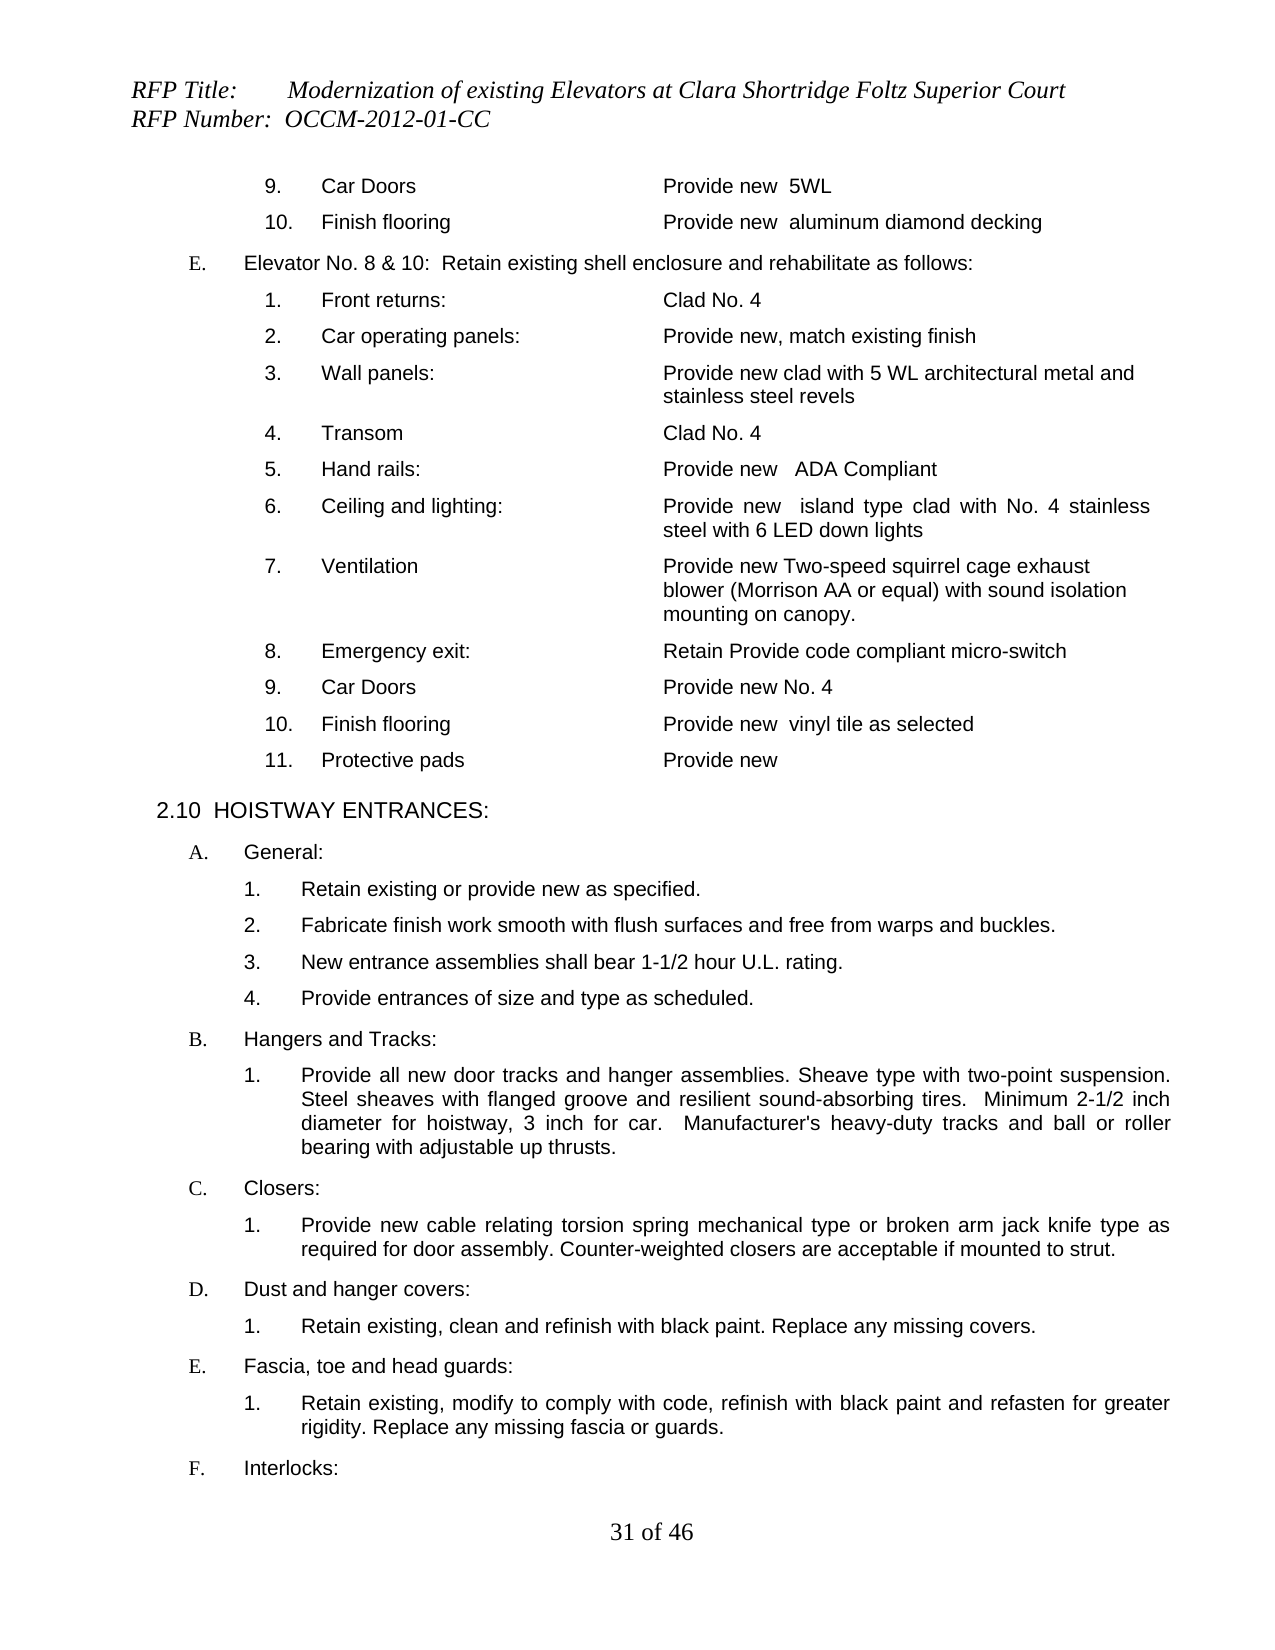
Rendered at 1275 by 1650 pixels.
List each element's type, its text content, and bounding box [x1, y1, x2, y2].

text Hangers and Tracks: [188, 1027, 1172, 1051]
table_cell Hand rails: [141, 445, 652, 481]
table_header Clad No. 4 [652, 275, 1163, 311]
text Retain existing, modify to comply with code, refinish with black paint and refasten for greater rigidity. Replace any missing fascia or guards. [244, 1391, 1172, 1439]
text Dust and hanger covers: [188, 1277, 1172, 1301]
text HOISTWAY ENTRANCES: [156, 797, 1172, 823]
text General: [188, 840, 1172, 864]
text Provide entrances of size and type as scheduled. [244, 986, 1172, 1010]
table_cell Provide new Two-speed squirrel cage exhaust blower (Morrison AA or equal) with sound isolation mounting on canopy. [652, 542, 1163, 626]
text Elevator No. 8 & 10: Retain existing shell enclosure and rehabilitate as follows: [188, 251, 1172, 275]
table_cell Transom [141, 408, 652, 445]
text Fascia, toe and head guards: [188, 1354, 1172, 1378]
table_cell Provide new 5WL [652, 161, 1163, 198]
table_cell Provide new [652, 735, 1163, 772]
table_cell Provide new vinyl tile as selected [652, 699, 1163, 735]
text Fabricate finish work smooth with flush surfaces and free from warps and buckles. [244, 913, 1172, 937]
text Retain existing, clean and refinish with black paint. Replace any missing covers. [244, 1314, 1172, 1338]
text Provide new cable relating torsion spring mechanical type or broken arm jack knife type as required for door assembly. Counter-weighted closers are acceptable if mounted to strut. [244, 1212, 1172, 1260]
text Provide all new door tracks and hanger assemblies. Sheave type with two-point suspension. Steel sheaves with flanged groove and resilient sound-absorbing tires. Minimum 2-1/2 inch diameter for hoistway, 3 inch for car. Manufacturer's heavy-duty tracks and ball or roller bearing with adjustable up thrusts. [244, 1063, 1172, 1159]
table_cell Clad No. 4 [652, 408, 1163, 445]
table_cell Provide new clad with 5 WL architectural metal and stainless steel revels [652, 348, 1163, 408]
text Interlocks: [188, 1456, 1172, 1480]
table_cell Emergency exit: [141, 626, 652, 662]
text Retain existing or provide new as specified. [244, 877, 1172, 901]
table_cell Provide new ADA Compliant [652, 445, 1163, 481]
table_cell Provide new island type clad with No. 4 stainless steel with 6 LED down lights [652, 481, 1163, 542]
table_cell Ventilation [141, 542, 652, 626]
table_cell Protective pads [141, 735, 652, 772]
table_cell Car operating panels: [141, 311, 652, 348]
table_cell Provide new No. 4 [652, 663, 1163, 699]
table_cell Car Doors [141, 161, 652, 198]
table_cell Finish flooring [141, 699, 652, 735]
table_cell Provide new, match existing finish [652, 311, 1163, 348]
table_cell Retain Provide code compliant micro-switch [652, 626, 1163, 662]
table_cell Provide new aluminum diamond decking [652, 198, 1163, 234]
table_cell Finish flooring [141, 198, 652, 234]
table_header Front returns: [141, 275, 652, 311]
table_cell Ceiling and lighting: [141, 481, 652, 542]
text Closers: [188, 1176, 1172, 1200]
text New entrance assemblies shall bear 1-1/2 hour U.L. rating. [244, 949, 1172, 973]
table_cell Car Doors [141, 663, 652, 699]
table_cell Wall panels: [141, 348, 652, 408]
